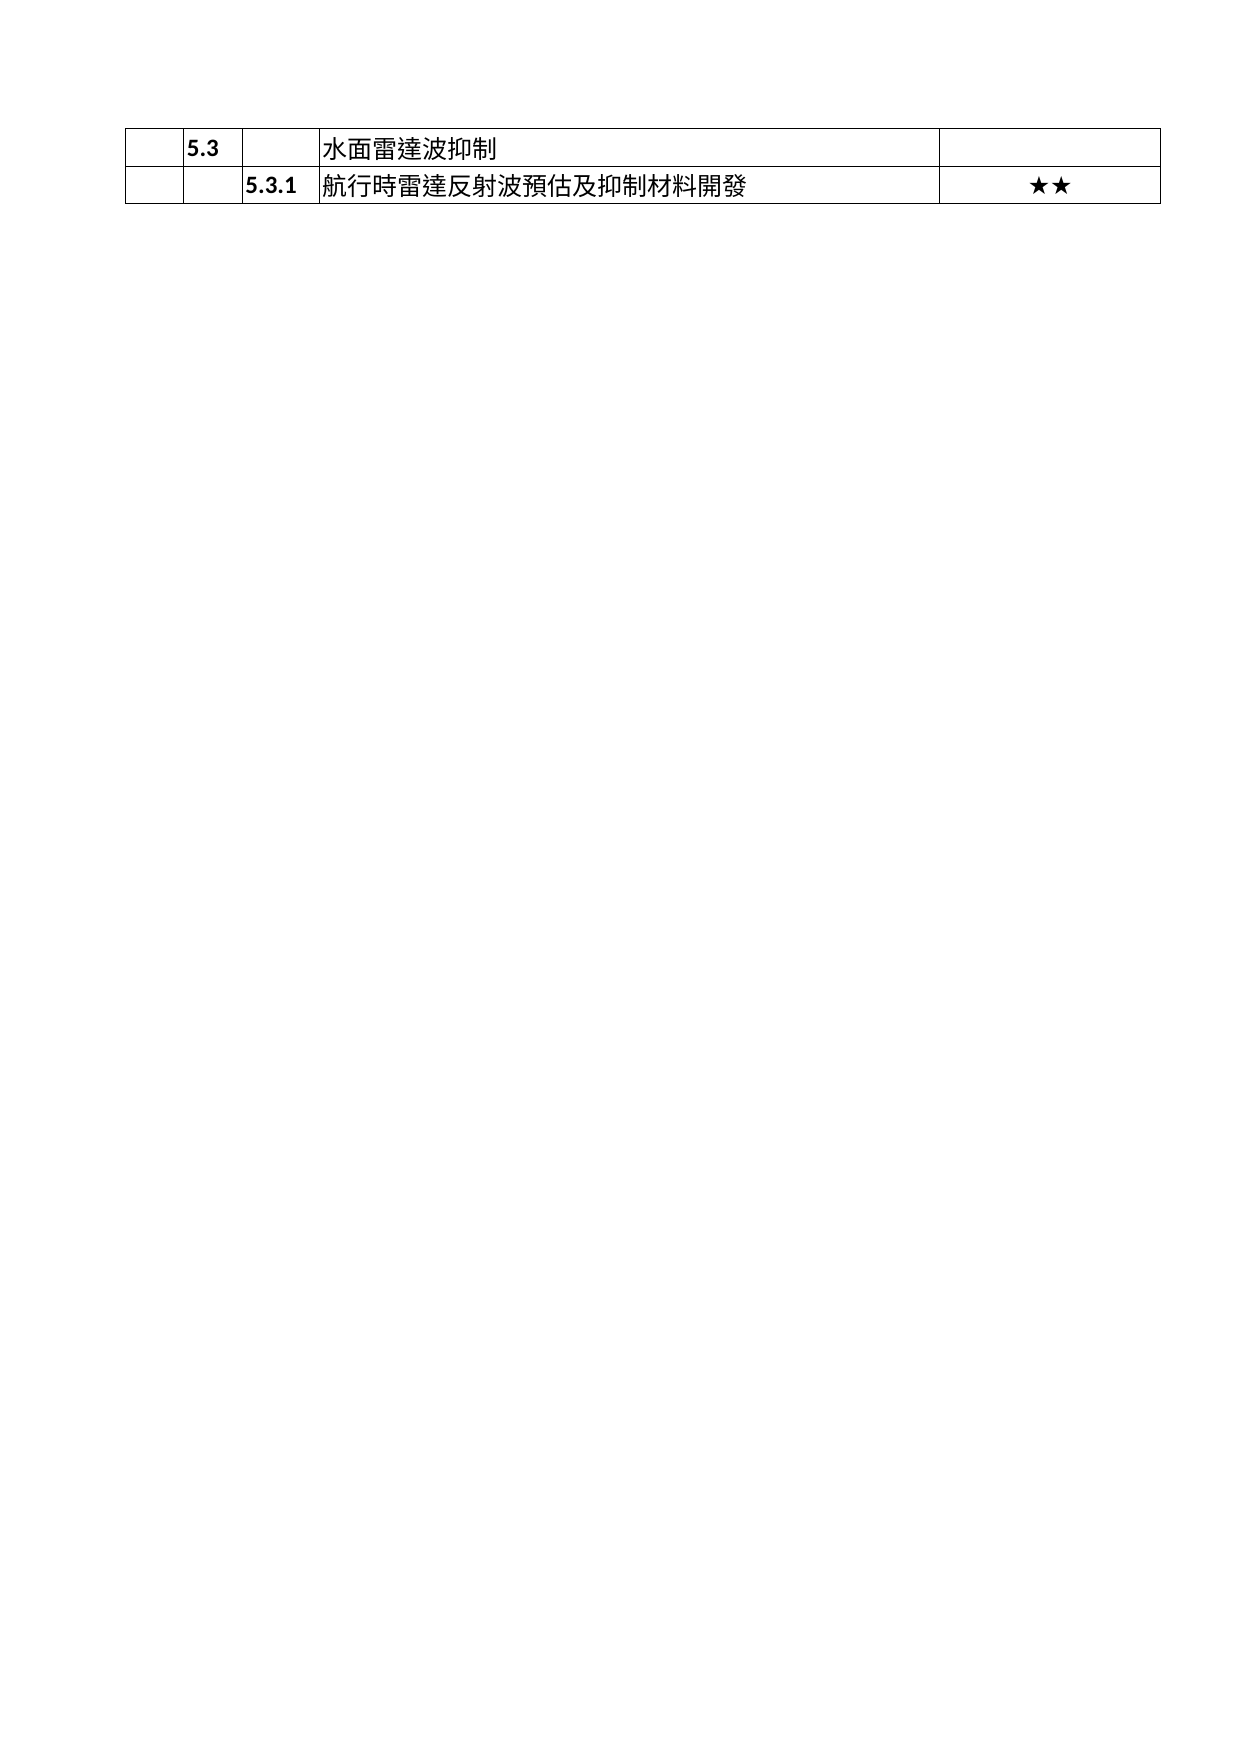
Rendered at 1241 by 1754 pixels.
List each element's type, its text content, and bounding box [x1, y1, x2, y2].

table_cell ★★ [940, 167, 1160, 203]
table_cell 水面雷達波抑制 [320, 129, 939, 166]
table_cell 航行時雷達反射波預估及抑制材料開發 [320, 167, 939, 203]
table_cell [126, 129, 183, 166]
table_cell 5.3.1 [243, 167, 319, 203]
table_cell [940, 129, 1160, 166]
table_cell [126, 167, 183, 203]
table_cell 5.3 [184, 129, 242, 166]
table_cell [184, 167, 242, 203]
table_cell [243, 129, 319, 166]
